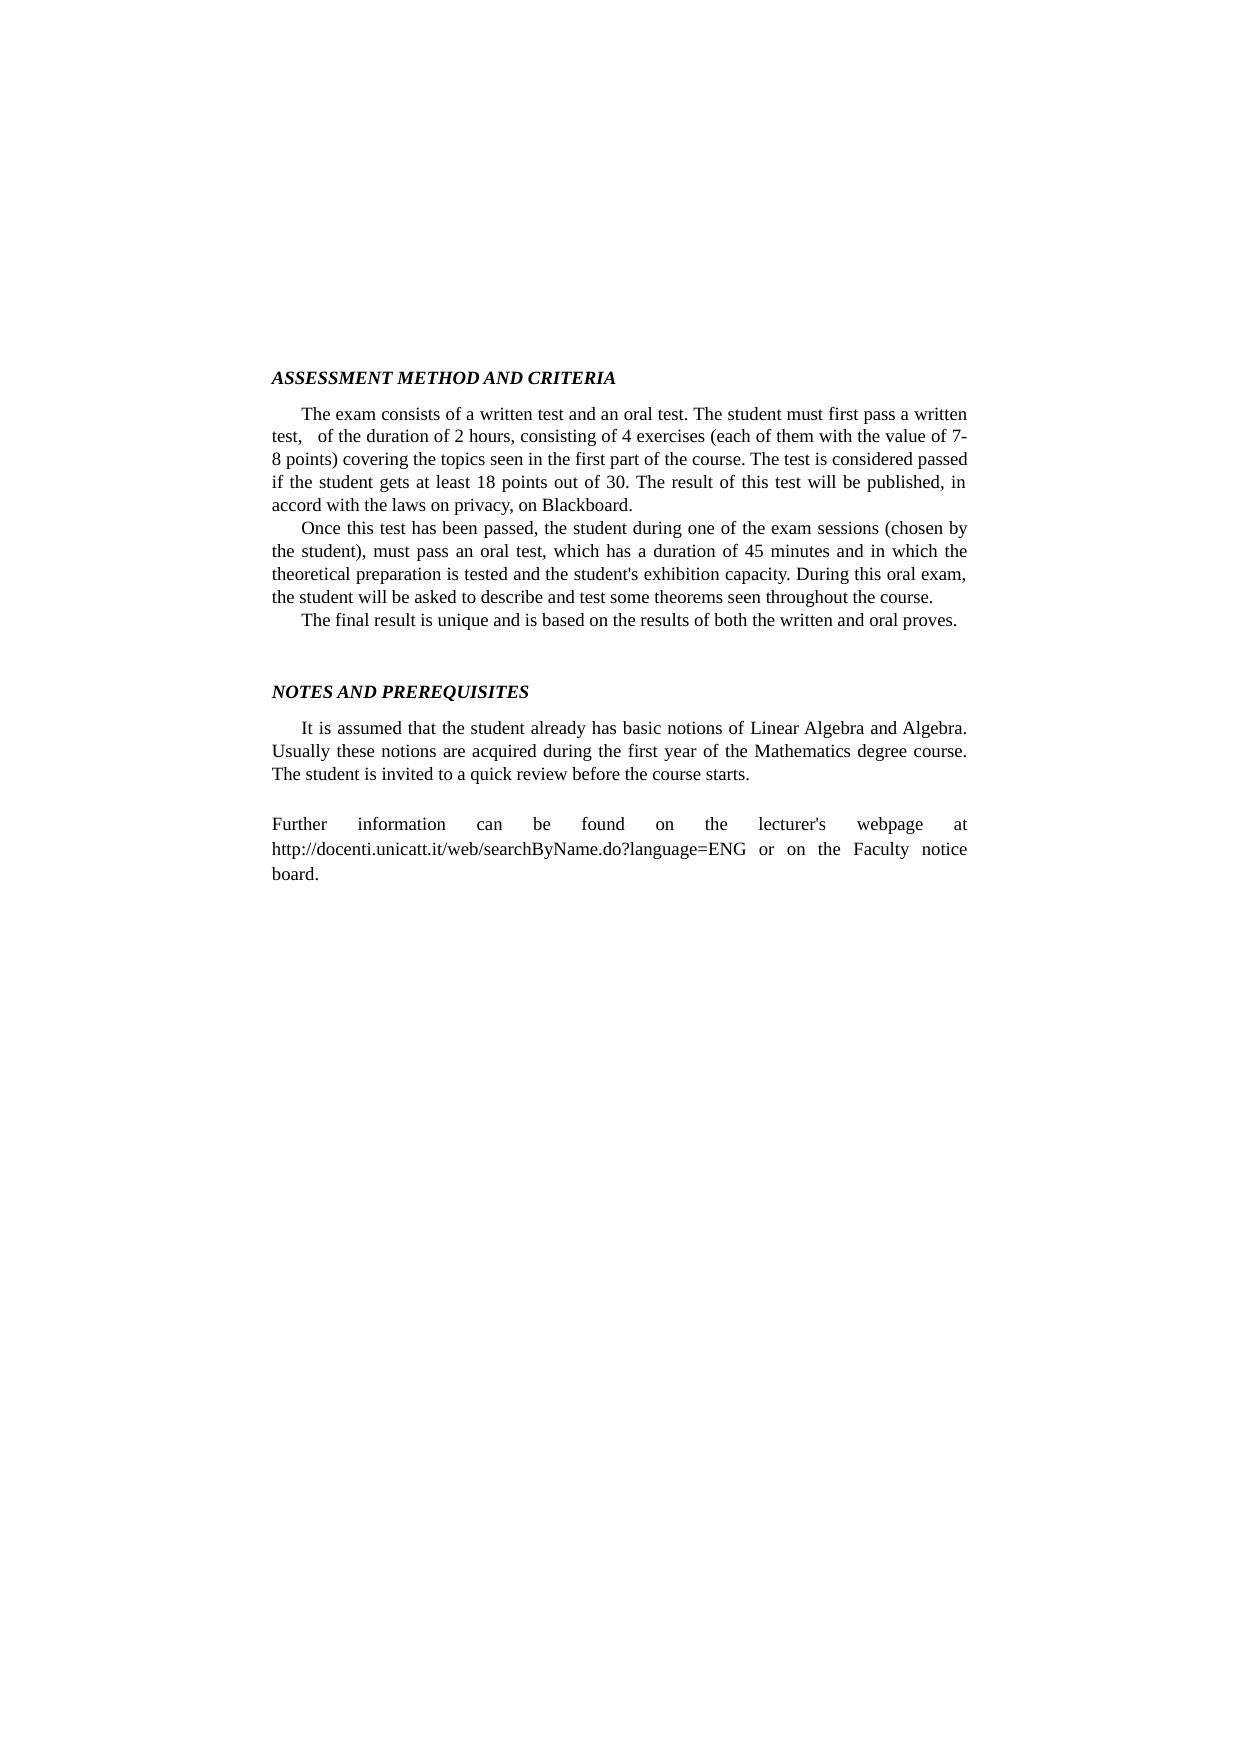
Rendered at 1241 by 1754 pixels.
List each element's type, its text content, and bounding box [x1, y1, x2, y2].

text It is assumed that the student already has basic notions of Linear Algebra and Algebra. Usually these notions are acquired during the first year of the Mathematics degree course. The student is invited to a quick review before the course starts. [272, 716, 968, 785]
text Further information can be found on the lecturer's webpage at http://docenti.unicatt.it/web/searchByName.do?language=ENG or on the Faculty notice board. [272, 810, 968, 885]
text Once this test has been passed, the student during one of the exam sessions (chosen by the student), must pass an oral test, which has a duration of 45 minutes and in which the theoretical preparation is tested and the student's exhibition capacity. During this oral exam, the student will be asked to describe and test some theorems seen throughout the course. [272, 516, 968, 608]
text The final result is unique and is based on the results of both the written and oral proves. [272, 608, 968, 631]
text The exam consists of a written test and an oral test. The student must first pass a written test, of the duration of 2 hours, consisting of 4 exercises (each of them with the value of 7-8 points) covering the topics seen in the first part of the course. The test is considered passed if the student gets at least 18 points out of 30. The result of this test will be published, in accord with the laws on privacy, on Blackboard. [272, 402, 968, 516]
text NOTES AND PREREQUISITES [272, 679, 968, 704]
text ASSESSMENT METHOD AND CRITERIA [272, 366, 968, 389]
